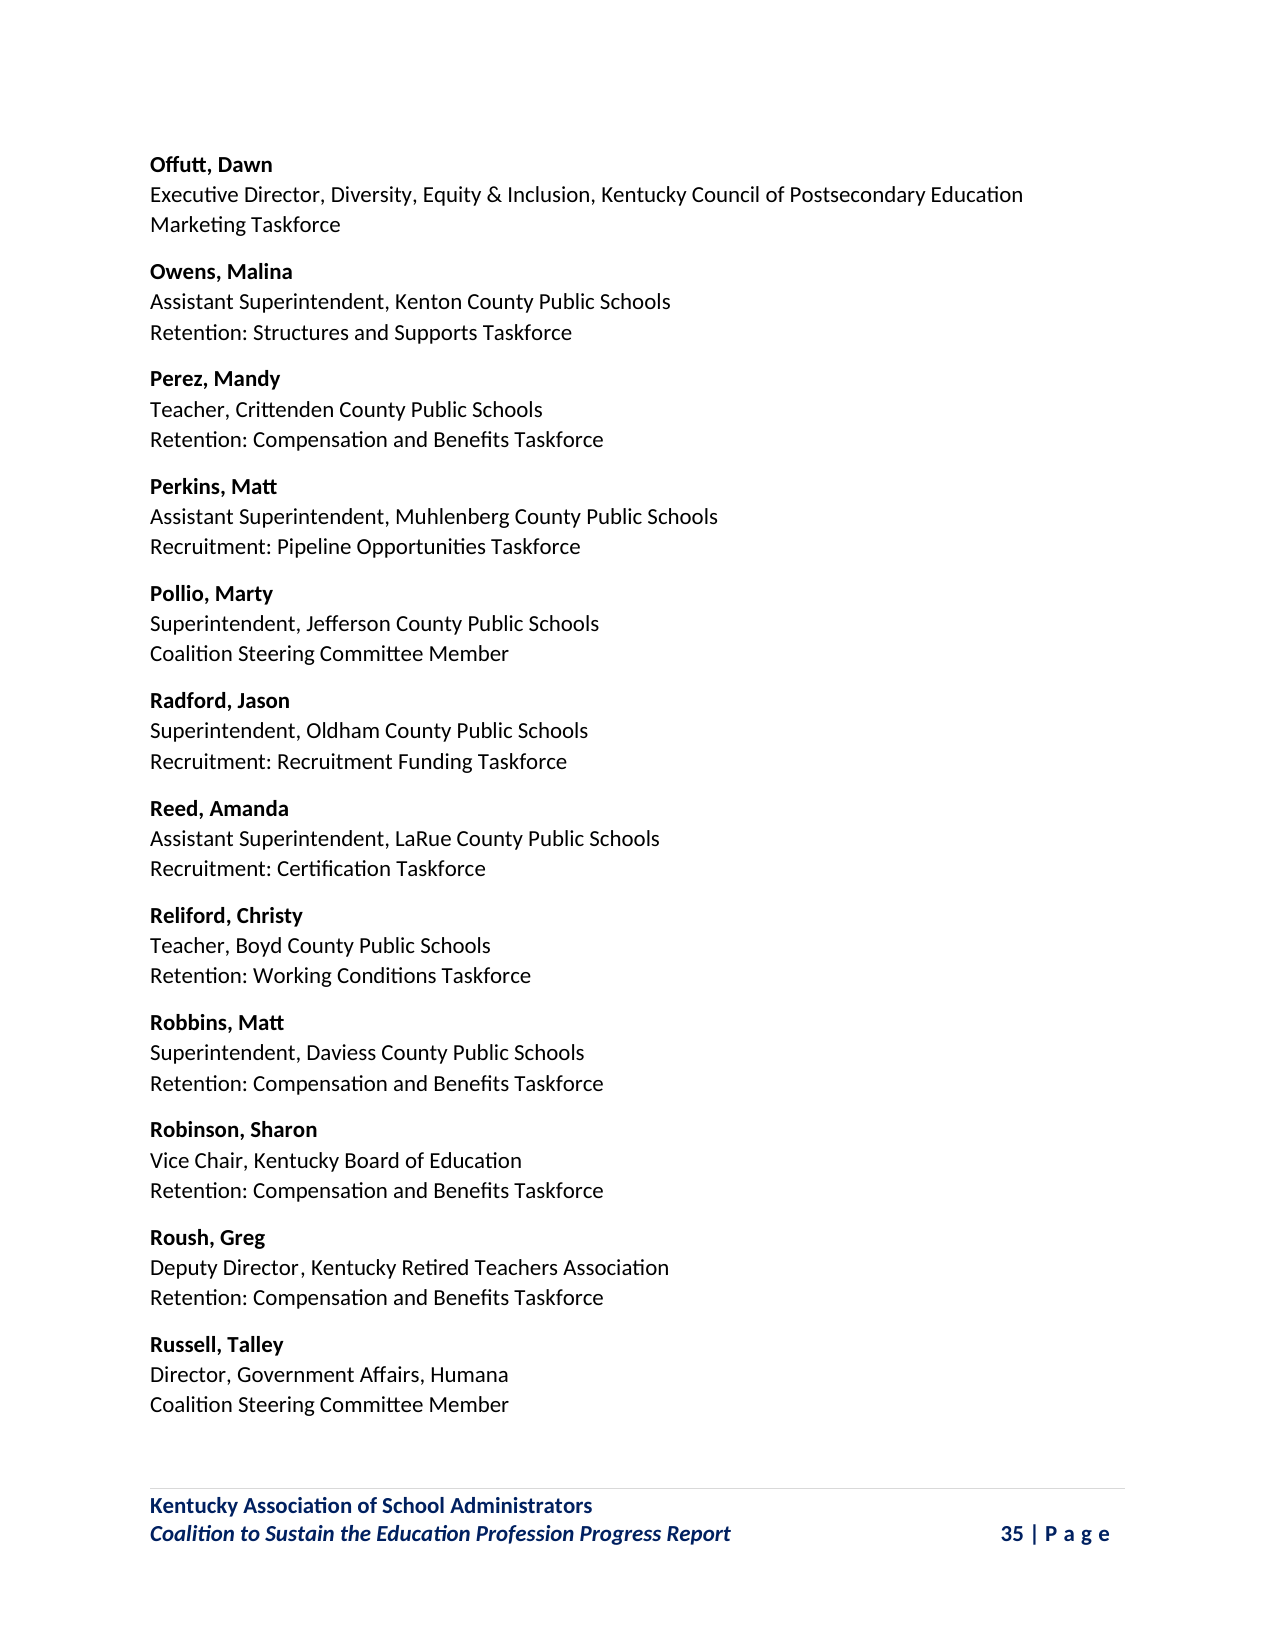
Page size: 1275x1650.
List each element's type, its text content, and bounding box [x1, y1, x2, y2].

text Roush, Greg Deputy Director , Kentucky Retired Teachers Association Retention: Compensation and Benefits Taskforce [150, 1223, 1125, 1311]
text Radford, Jason Superintendent, Oldham County Public Schools Recruitment: Recruitment Funding Taskforce [150, 686, 1125, 775]
text Offutt, Dawn Executive Director, Diversity, Equity & Inclusion, Kentucky Council of Postsecondary Education Marketing Taskforce [150, 150, 1125, 238]
text Pollio, Marty Superintendent, Jefferson County Public Schools Coalition Steering Committee Member [150, 579, 1125, 668]
text Reliford, Christy Teacher, Boyd County Public Schools Retention: Working Conditions Taskforce [150, 901, 1125, 989]
text Perkins, Matt Assistant Superintendent, Muhlenberg County Public Schools Recruitment: Pipeline Opportunities Taskforce [150, 472, 1125, 560]
text Owens, Malina Assistant Superintendent, Kenton County Public Schools Retention: Structures and Supports Taskforce [150, 257, 1125, 346]
text Robinson, Sharon Vice Chair, Kentucky Board of Education Retention: Compensation and Benefits Taskforce [150, 1116, 1125, 1204]
text Robbins, Matt Superintendent, Daviess County Public Schools Retention: Compensation and Benefits Taskforce [150, 1008, 1125, 1097]
text Perez, Mandy Teacher, Crittenden County Public Schools Retention: Compensation and Benefits Taskforce [150, 364, 1125, 453]
text Russell, Talley Director, Government Affairs, Humana Coalition Steering Committee Member [150, 1330, 1125, 1419]
text Reed, Amanda Assistant Superintendent, LaRue County Public Schools Recruitment: Certification Taskforce [150, 794, 1125, 882]
